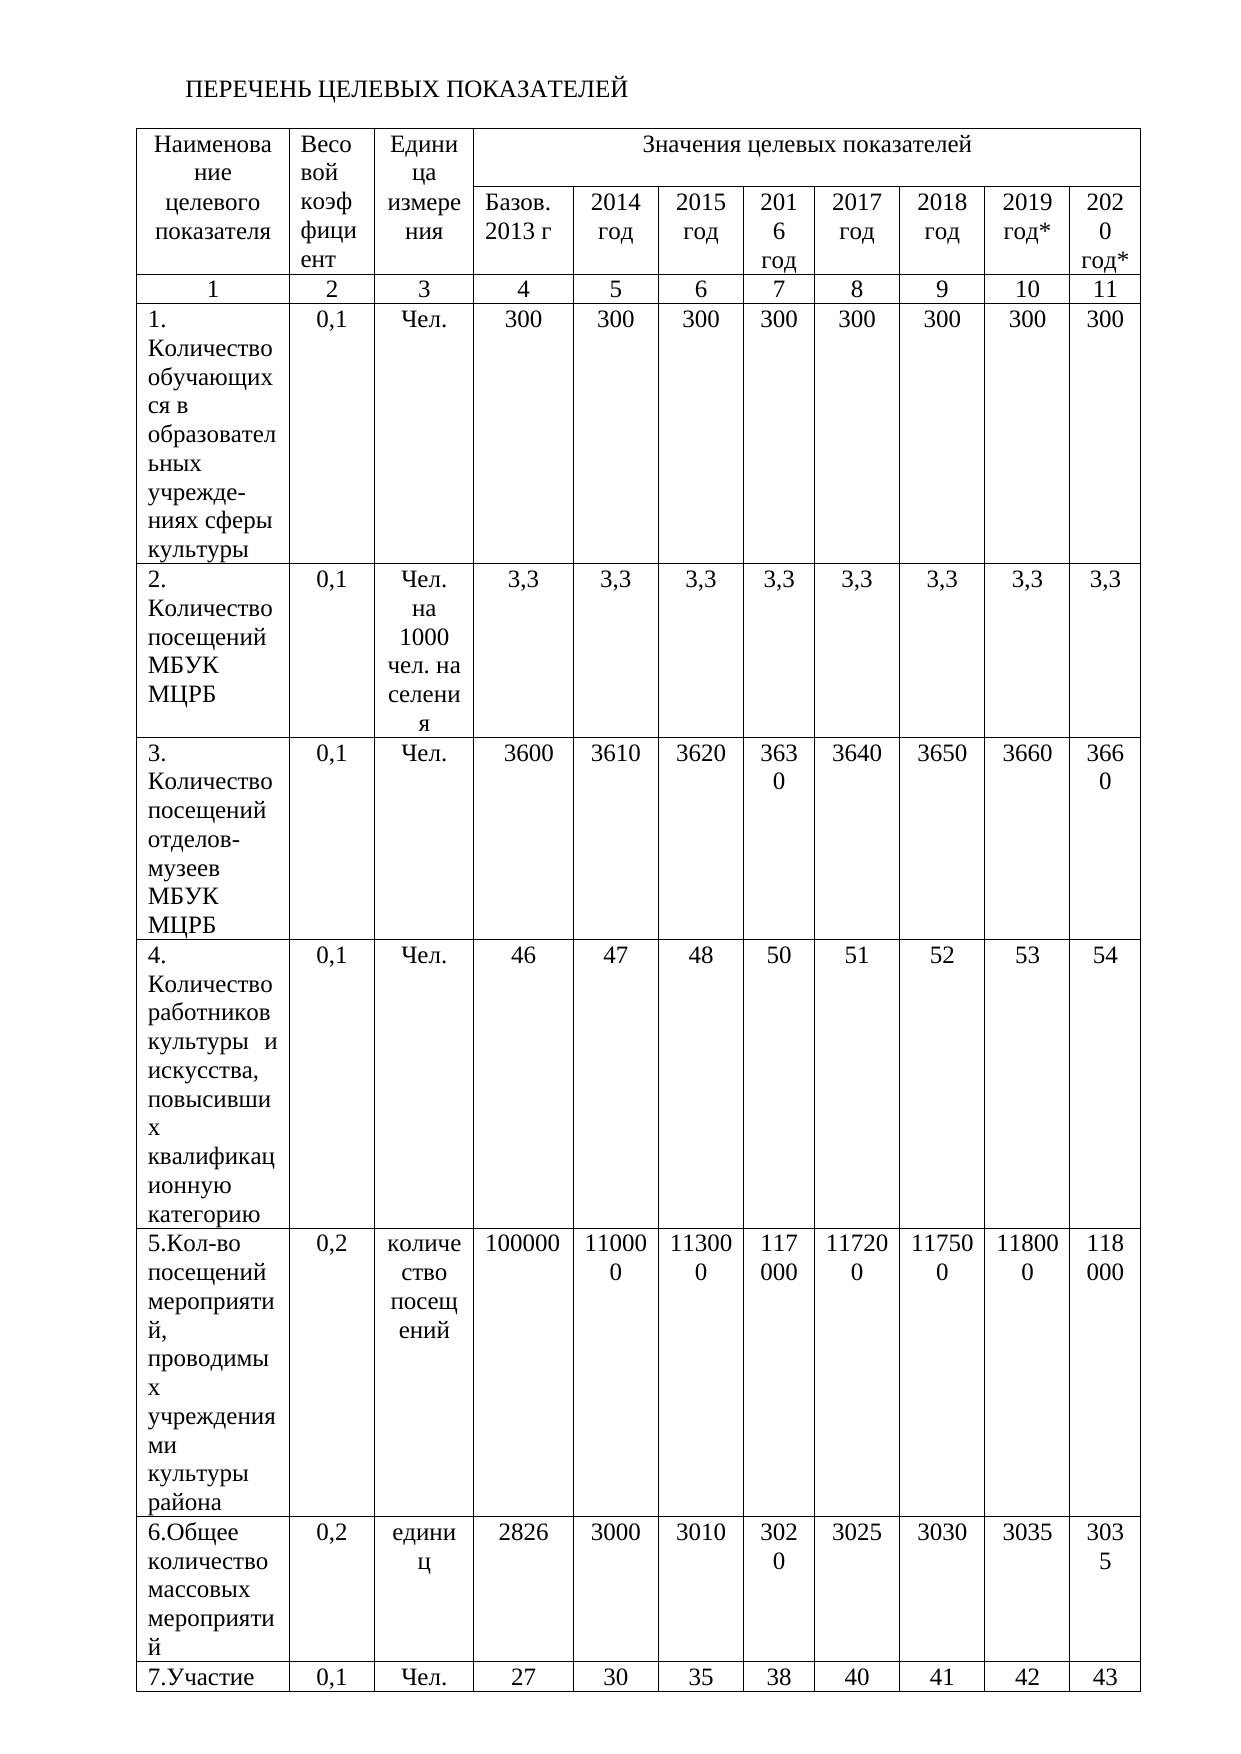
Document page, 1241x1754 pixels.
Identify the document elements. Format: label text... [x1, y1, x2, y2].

table_cell 2018 год [900, 187, 984, 273]
table_cell 43 [1070, 1662, 1140, 1691]
table_cell 300 [815, 304, 899, 563]
table_cell 3035 [1070, 1517, 1140, 1661]
table_cell 3000 [574, 1517, 658, 1661]
table_cell Чел. [375, 304, 473, 563]
table_cell 8 [815, 275, 899, 303]
table_cell 300 [985, 304, 1069, 563]
table_cell 0,2 [290, 1229, 374, 1516]
table_cell 2. Количество посещений МБУК МЦРБ [137, 564, 289, 737]
table_cell 4 [474, 275, 573, 303]
table_cell целевого показателя [137, 186, 289, 273]
table_cell 3660 [985, 738, 1069, 939]
table_cell 40 [815, 1662, 899, 1691]
table_cell 2017 год [815, 187, 899, 273]
table_cell 3,3 [659, 564, 743, 737]
table_cell 42 [985, 1662, 1069, 1691]
table_cell 3,3 [1070, 564, 1140, 737]
table_cell Базов. 2013 г [474, 187, 573, 273]
table_header Единица [375, 129, 473, 186]
table_cell 51 [815, 940, 899, 1227]
table_cell Чел. на 1000 чел. на селения [375, 564, 473, 737]
table_cell 3640 [815, 738, 899, 939]
table_cell 2826 [474, 1517, 573, 1661]
table_cell 118000 [1070, 1229, 1140, 1516]
table_cell 300 [1070, 304, 1140, 563]
table_cell 3650 [900, 738, 984, 939]
table_cell 3. Количество посещений отделов-музеев МБУК МЦРБ [137, 738, 289, 939]
table_cell 35 [659, 1662, 743, 1691]
table_cell 3025 [815, 1517, 899, 1661]
table_cell 54 [1070, 940, 1140, 1227]
table_cell 3,3 [574, 564, 658, 737]
table_cell 300 [659, 304, 743, 563]
table_cell 2 [290, 275, 374, 303]
table_cell 117200 [815, 1229, 899, 1516]
table_cell 118000 [985, 1229, 1069, 1516]
table_cell 47 [574, 940, 658, 1227]
table_cell 300 [744, 304, 814, 563]
table_cell 3630 [744, 738, 814, 939]
table_cell 53 [985, 940, 1069, 1227]
table_cell 6 [659, 275, 743, 303]
table_cell 27 [474, 1662, 573, 1691]
table_cell 3660 [1070, 738, 1140, 939]
table_cell 117000 [744, 1229, 814, 1516]
table_cell 0,1 [290, 940, 374, 1227]
table_cell 3600 [474, 738, 573, 939]
table_cell 3010 [659, 1517, 743, 1661]
table_cell 300 [474, 304, 573, 563]
table_cell 0,1 [290, 1662, 374, 1691]
table_cell 3,3 [744, 564, 814, 737]
table_cell 2020 год* [1070, 187, 1140, 273]
table_cell 48 [659, 940, 743, 1227]
table_cell 4. Количество работников культуры и искусства, повысивших квалификационную категорию [137, 940, 289, 1227]
table_cell количество посещений [375, 1229, 473, 1516]
table_cell 3,3 [985, 564, 1069, 737]
table_cell 300 [900, 304, 984, 563]
table_cell 300 [574, 304, 658, 563]
table_cell 117500 [900, 1229, 984, 1516]
table_cell 41 [900, 1662, 984, 1691]
table_cell Чел. [375, 1662, 473, 1691]
table_cell Чел. [375, 738, 473, 939]
table_cell 5 [574, 275, 658, 303]
table_cell 3,3 [815, 564, 899, 737]
table_cell 2019 год* [985, 187, 1069, 273]
text ПЕРЕЧЕНЬ ЦЕЛЕВЫХ ПОКАЗАТЕЛЕЙ [148, 74, 1152, 103]
table_cell 0,1 [290, 304, 374, 563]
table_cell измерения [375, 186, 473, 273]
table_cell 9 [900, 275, 984, 303]
table_cell 0,2 [290, 1517, 374, 1661]
table_cell единиц [375, 1517, 473, 1661]
table_cell Чел. [375, 940, 473, 1227]
table_cell 2016 год [744, 187, 814, 273]
table_cell 52 [900, 940, 984, 1227]
table_cell 30 [574, 1662, 658, 1691]
table_header Наименование [137, 129, 289, 186]
table_cell 0,1 [290, 738, 374, 939]
table_cell 1. Количество обучающихся в образовательных учрежде-ниях сферы культуры [137, 304, 289, 563]
table_cell 1 [137, 275, 289, 303]
table_cell 3035 [985, 1517, 1069, 1661]
table_cell 100000 [474, 1229, 573, 1516]
table_cell 110000 [574, 1229, 658, 1516]
table_cell 11 [1070, 275, 1140, 303]
table_cell 0,1 [290, 564, 374, 737]
table_cell 3 [375, 275, 473, 303]
table_cell 5.Кол-во посещений мероприятий, проводимых учреждениями культуры района [137, 1229, 289, 1516]
table_cell 2015 год [659, 187, 743, 273]
table_cell 3030 [900, 1517, 984, 1661]
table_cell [137, 1662, 289, 1691]
table_cell 3620 [659, 738, 743, 939]
table_cell 2014 год [574, 187, 658, 273]
table_header Значения целевых показателей [474, 129, 1140, 186]
table_cell 3,3 [474, 564, 573, 737]
table_cell 50 [744, 940, 814, 1227]
table_header Весовой коэффициент [290, 129, 374, 273]
table_cell 7 [744, 275, 814, 303]
table_cell 3,3 [900, 564, 984, 737]
table_cell 10 [985, 275, 1069, 303]
table_cell 46 [474, 940, 573, 1227]
table_cell 3610 [574, 738, 658, 939]
table_cell 6.Общее количество массовых мероприятий [137, 1517, 289, 1661]
table_cell 3020 [744, 1517, 814, 1661]
table_cell 38 [744, 1662, 814, 1691]
table_cell 113000 [659, 1229, 743, 1516]
